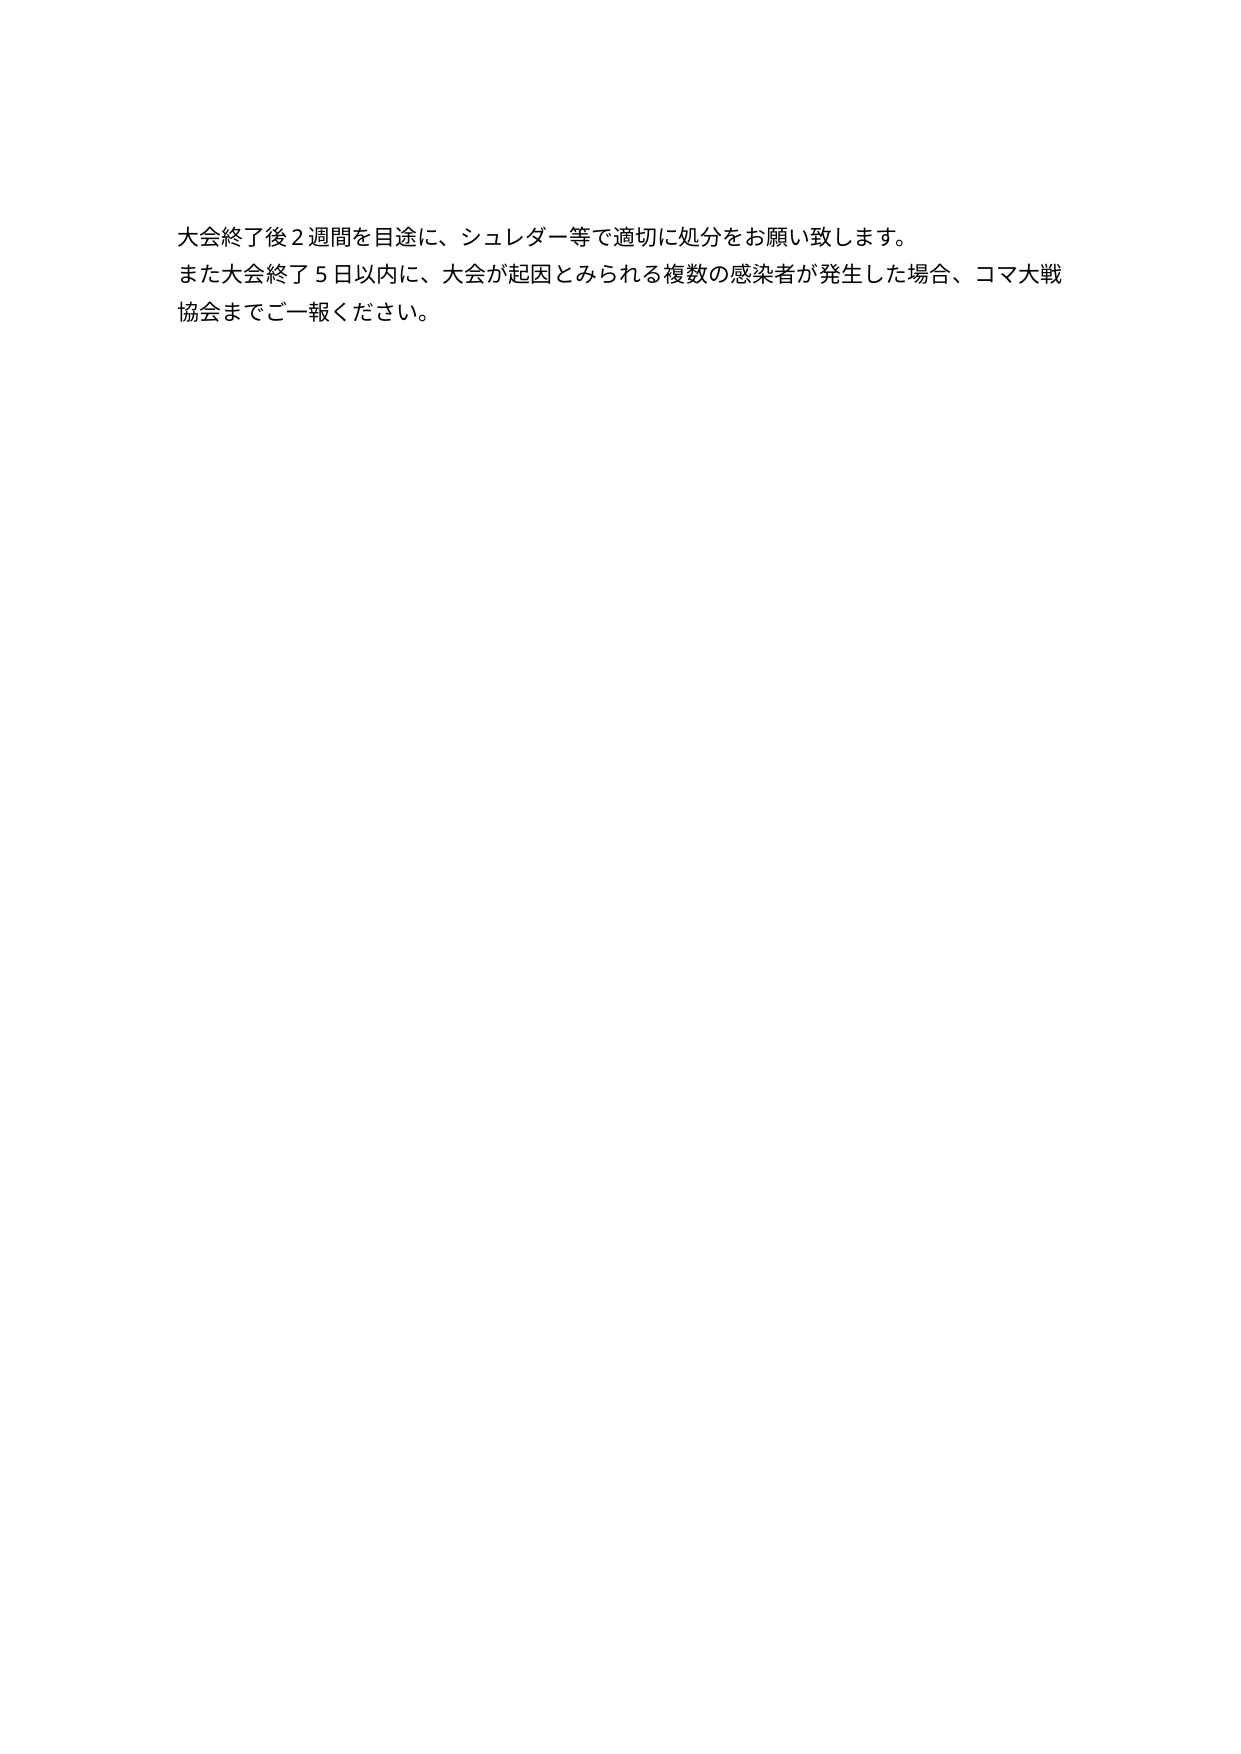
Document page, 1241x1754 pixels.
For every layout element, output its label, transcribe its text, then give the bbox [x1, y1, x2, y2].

text また大会終了5日以内に、大会が起因とみられる複数の感染者が発生した場合、コマ大戦協会までご一報ください。 [177, 254, 1063, 329]
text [177, 217, 1063, 254]
